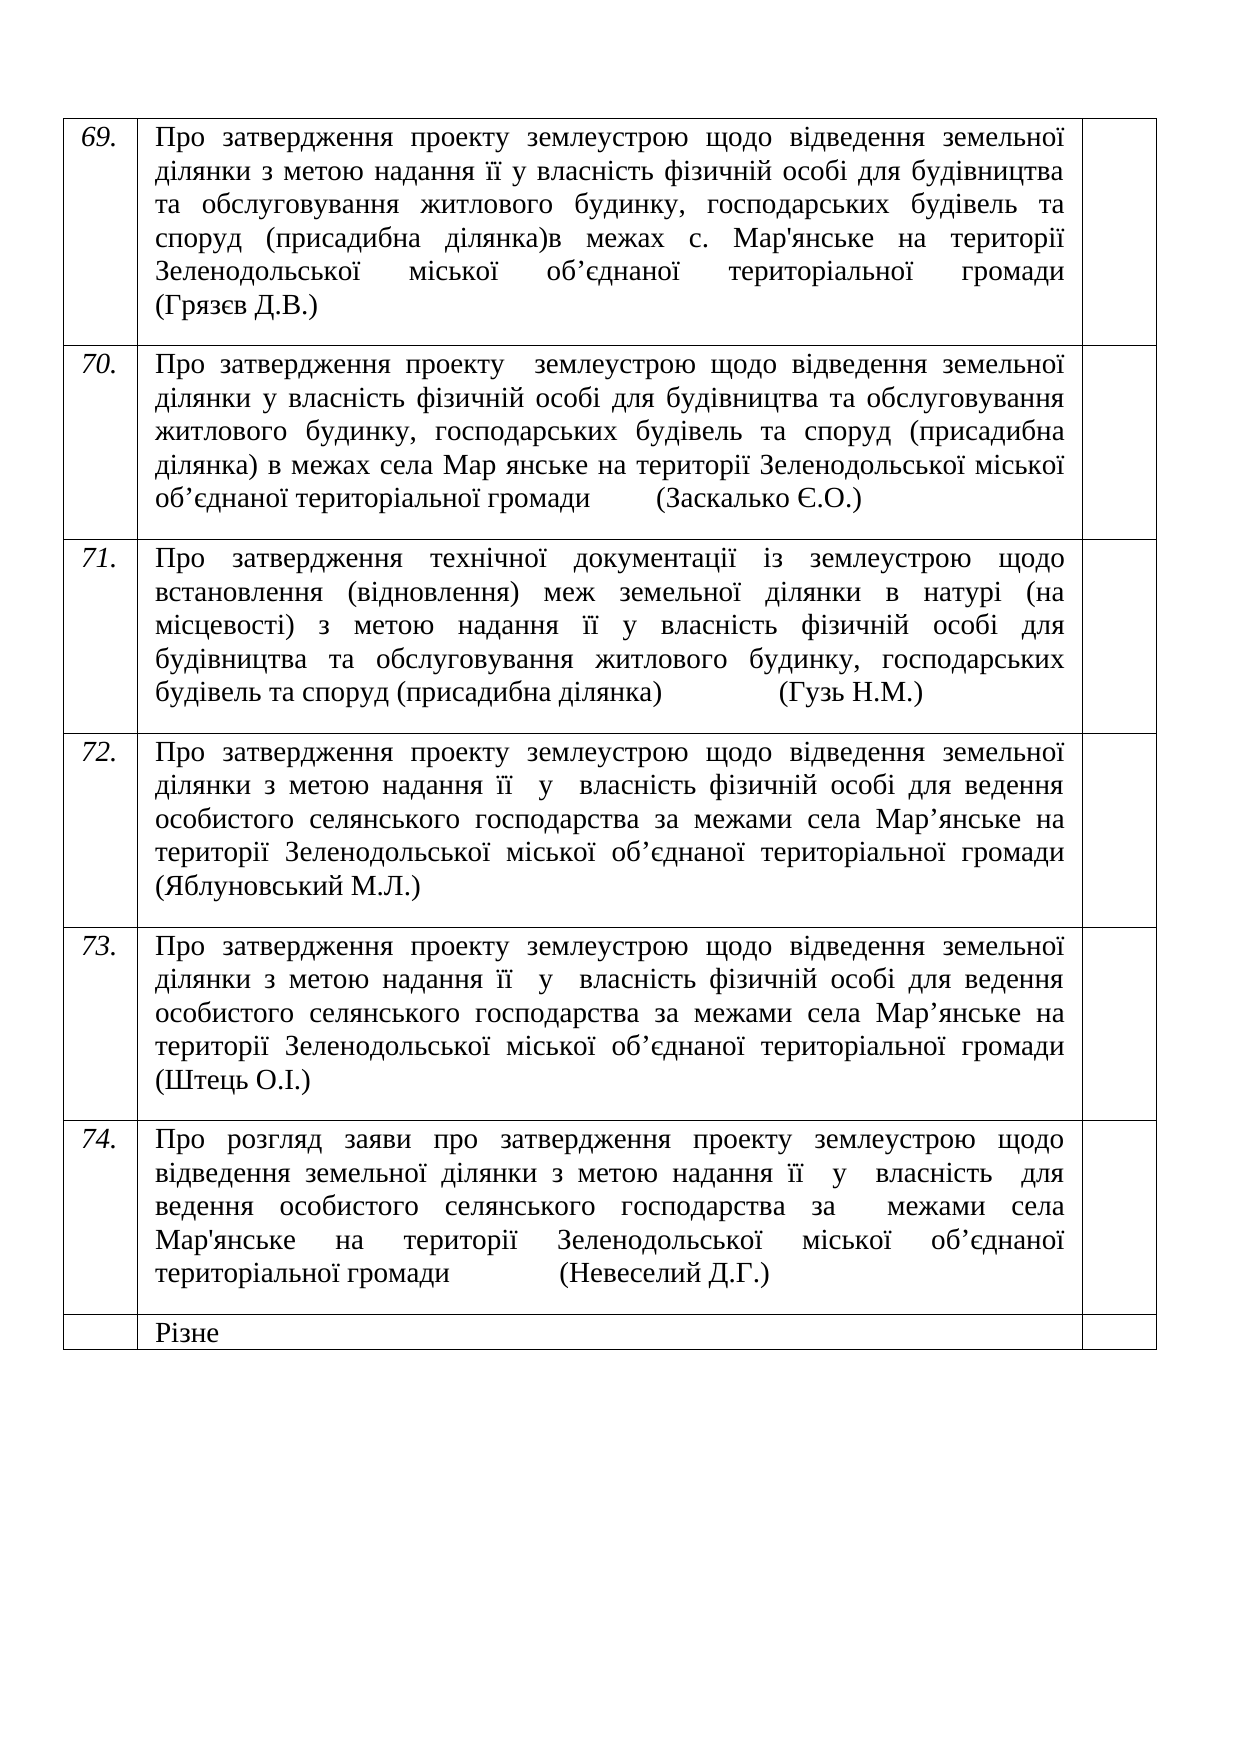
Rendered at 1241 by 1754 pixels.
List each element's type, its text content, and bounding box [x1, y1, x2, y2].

table_cell [1083, 346, 1156, 539]
table_cell [1083, 734, 1156, 927]
table_cell 74. [64, 1121, 137, 1314]
table_cell [1083, 928, 1156, 1120]
table_cell [1083, 119, 1156, 345]
table_cell 73. [64, 928, 137, 1120]
table_cell [1083, 1315, 1156, 1349]
table_cell Про затвердження технічної документації із землеустрою щодо встановлення (відновлення) меж земельної ділянки в натурі (на місцевості) з метою надання її у власність фізичній особі для будівництва та обслуговування житлового будинку, господарських будівель та споруд (присадибна ділянка) (Гузь Н.М.) [138, 540, 1082, 733]
table_cell [1083, 540, 1156, 733]
table_cell [1083, 1121, 1156, 1314]
table_cell Про затвердження проекту землеустрою щодо відведення земельної ділянки у власність фізичній особі для будівництва та обслуговування житлового будинку, господарських будівель та споруд (присадибна ділянка) в межах села Мар янське на території Зеленодольської міської об’єднаної територіальної громади (Заскалько Є.О.) [138, 346, 1082, 539]
table_cell Різне [138, 1315, 1082, 1349]
table_cell 71. [64, 540, 137, 733]
table_cell [64, 1315, 137, 1349]
table_cell 70. [64, 346, 137, 539]
table_cell Про затвердження проекту землеустрою щодо відведення земельної ділянки з метою надання її у власність фізичній особі для будівництва та обслуговування житлового будинку, господарських будівель та споруд (присадибна ділянка)в межах с. Мар'янське на території Зеленодольської міської об’єднаної територіальної громади (Грязєв Д.В.) [138, 119, 1082, 345]
table_cell Про розгляд заяви про затвердження проекту землеустрою щодо відведення земельної ділянки з метою надання її у власність для ведення особистого селянського господарства за межами села Мар'янське на території Зеленодольської міської об’єднаної територіальної громади (Невеселий Д.Г.) [138, 1121, 1082, 1314]
table_cell 69. [64, 119, 137, 345]
table_cell Про затвердження проекту землеустрою щодо відведення земельної ділянки з метою надання її у власність фізичній особі для ведення особистого селянського господарства за межами села Мар’янське на території Зеленодольської міської об’єднаної територіальної громади (Штець О.І.) [138, 928, 1082, 1120]
table_cell 72. [64, 734, 137, 927]
table_cell Про затвердження проекту землеустрою щодо відведення земельної ділянки з метою надання її у власність фізичній особі для ведення особистого селянського господарства за межами села Мар’янське на території Зеленодольської міської об’єднаної територіальної громади (Яблуновський М.Л.) [138, 734, 1082, 927]
